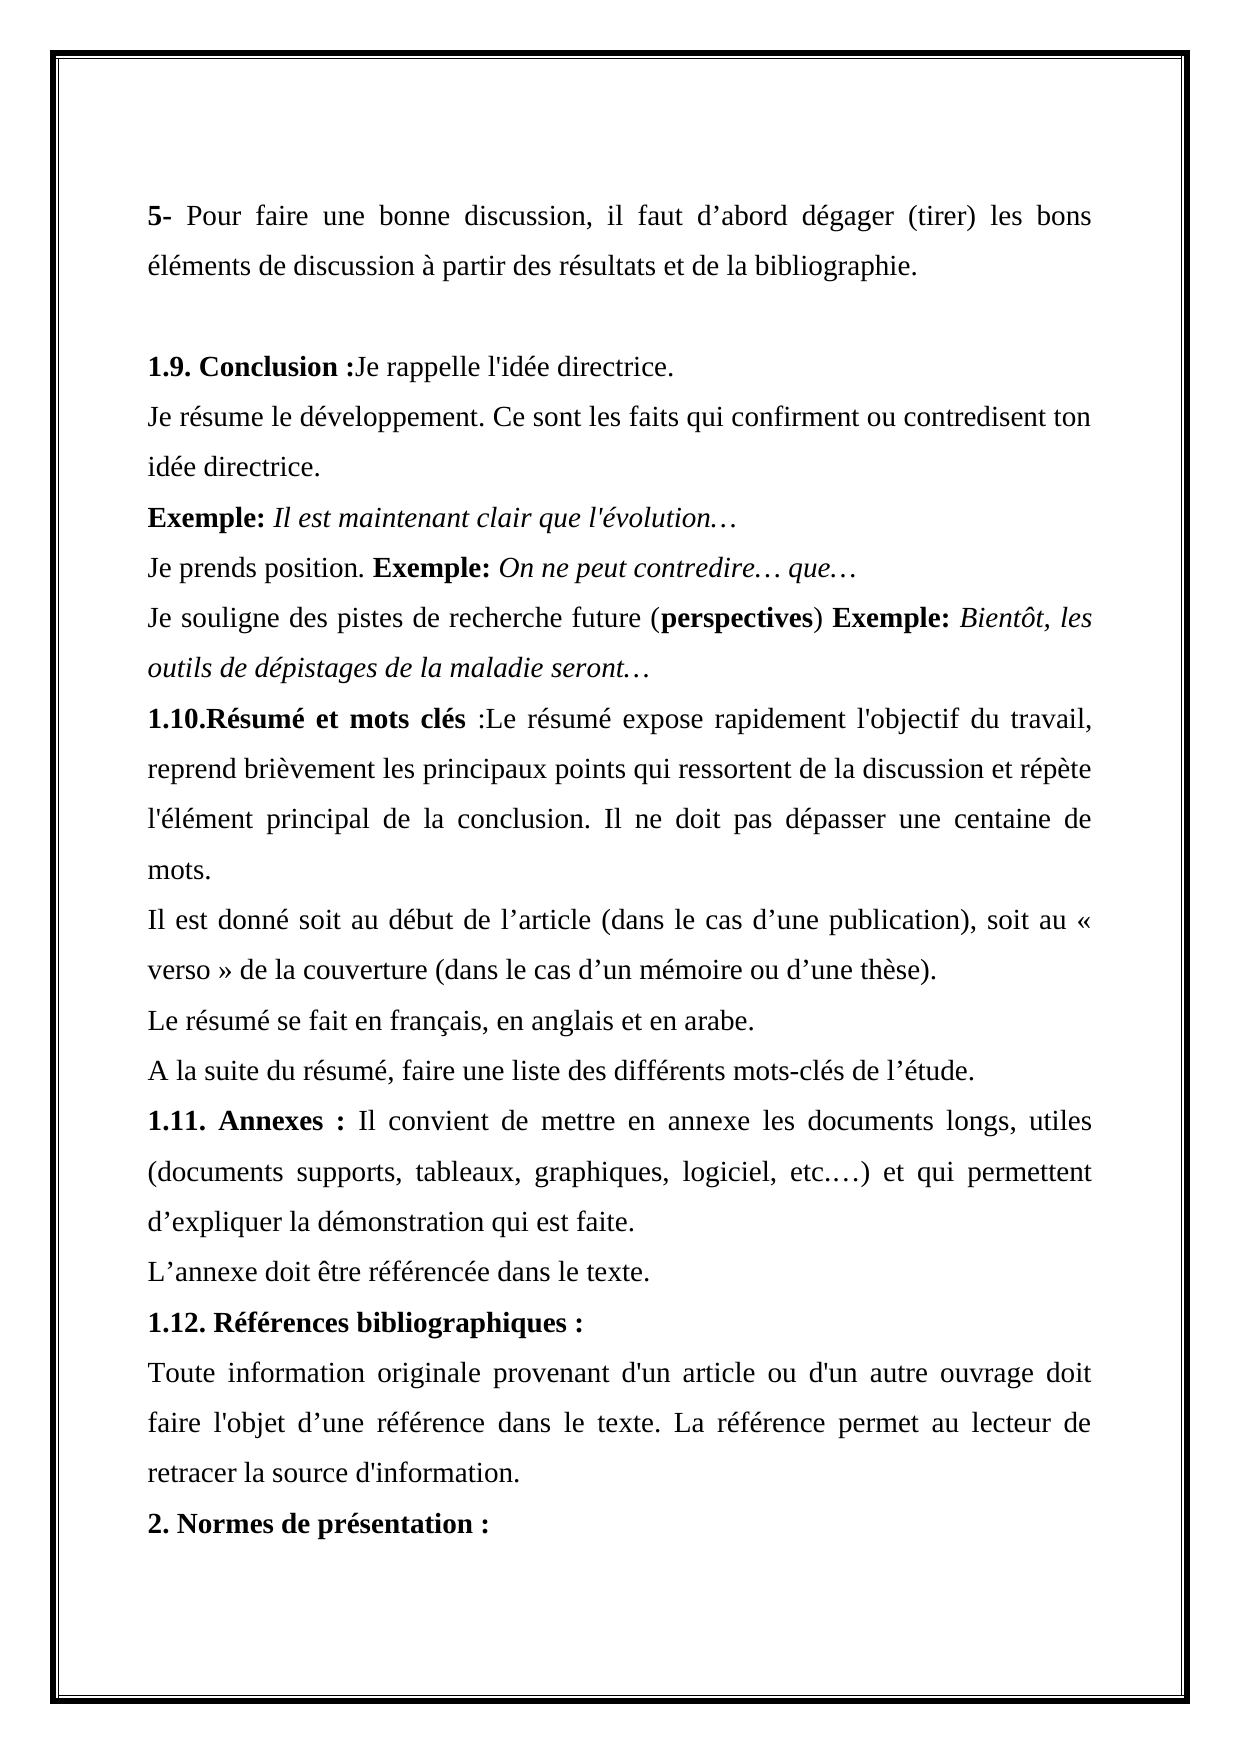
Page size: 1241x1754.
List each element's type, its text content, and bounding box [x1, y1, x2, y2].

text Je résume le développement. Ce sont les faits qui confirment ou contredisent ton idée directrice. [147, 399, 1093, 483]
text 1.12. Références bibliographiques : [147, 1305, 1093, 1338]
text 1.10.Résumé et mots clés :Le résumé expose rapidement l'objectif du travail, reprend brièvement les principaux points qui ressortent de la discussion et répète l'élément principal de la conclusion. Il ne doit pas dépasser une centaine de mots. [147, 701, 1093, 885]
text Je souligne des pistes de recherche future (perspectives) Exemple: Bientôt, les outils de dépistages de la maladie seront… [147, 600, 1093, 684]
text Le résumé se fait en français, en anglais et en arabe. [147, 1003, 1093, 1036]
text Je prends position. Exemple: On ne peut contredire… que… [147, 550, 1093, 583]
text 5- Pour faire une bonne discussion, il faut d’abord dégager (tirer) les bons éléments de discussion à partir des résultats et de la bibliographie. [147, 198, 1093, 282]
text 1.11. Annexes : Il convient de mettre en annexe les documents longs, utiles (documents supports, tableaux, graphiques, logiciel, etc.…) et qui permettent d’expliquer la démonstration qui est faite. [147, 1103, 1093, 1238]
text 1.9. Conclusion :Je rappelle l'idée directrice. [147, 349, 1093, 382]
text Exemple: Il est maintenant clair que l'évolution… [147, 500, 1093, 533]
text Toute information originale provenant d'un article ou d'un autre ouvrage doit faire l'objet d’une référence dans le texte. La référence permet au lecteur de retracer la source d'information. [147, 1355, 1093, 1489]
text A la suite du résumé, faire une liste des différents mots-clés de l’étude. [147, 1053, 1093, 1087]
text L’annexe doit être référencée dans le texte. [147, 1254, 1093, 1288]
text Il est donné soit au début de l’article (dans le cas d’une publication), soit au « verso » de la couverture (dans le cas d’un mémoire ou d’une thèse). [147, 902, 1093, 986]
text 2. Normes de présentation : [147, 1506, 1093, 1539]
